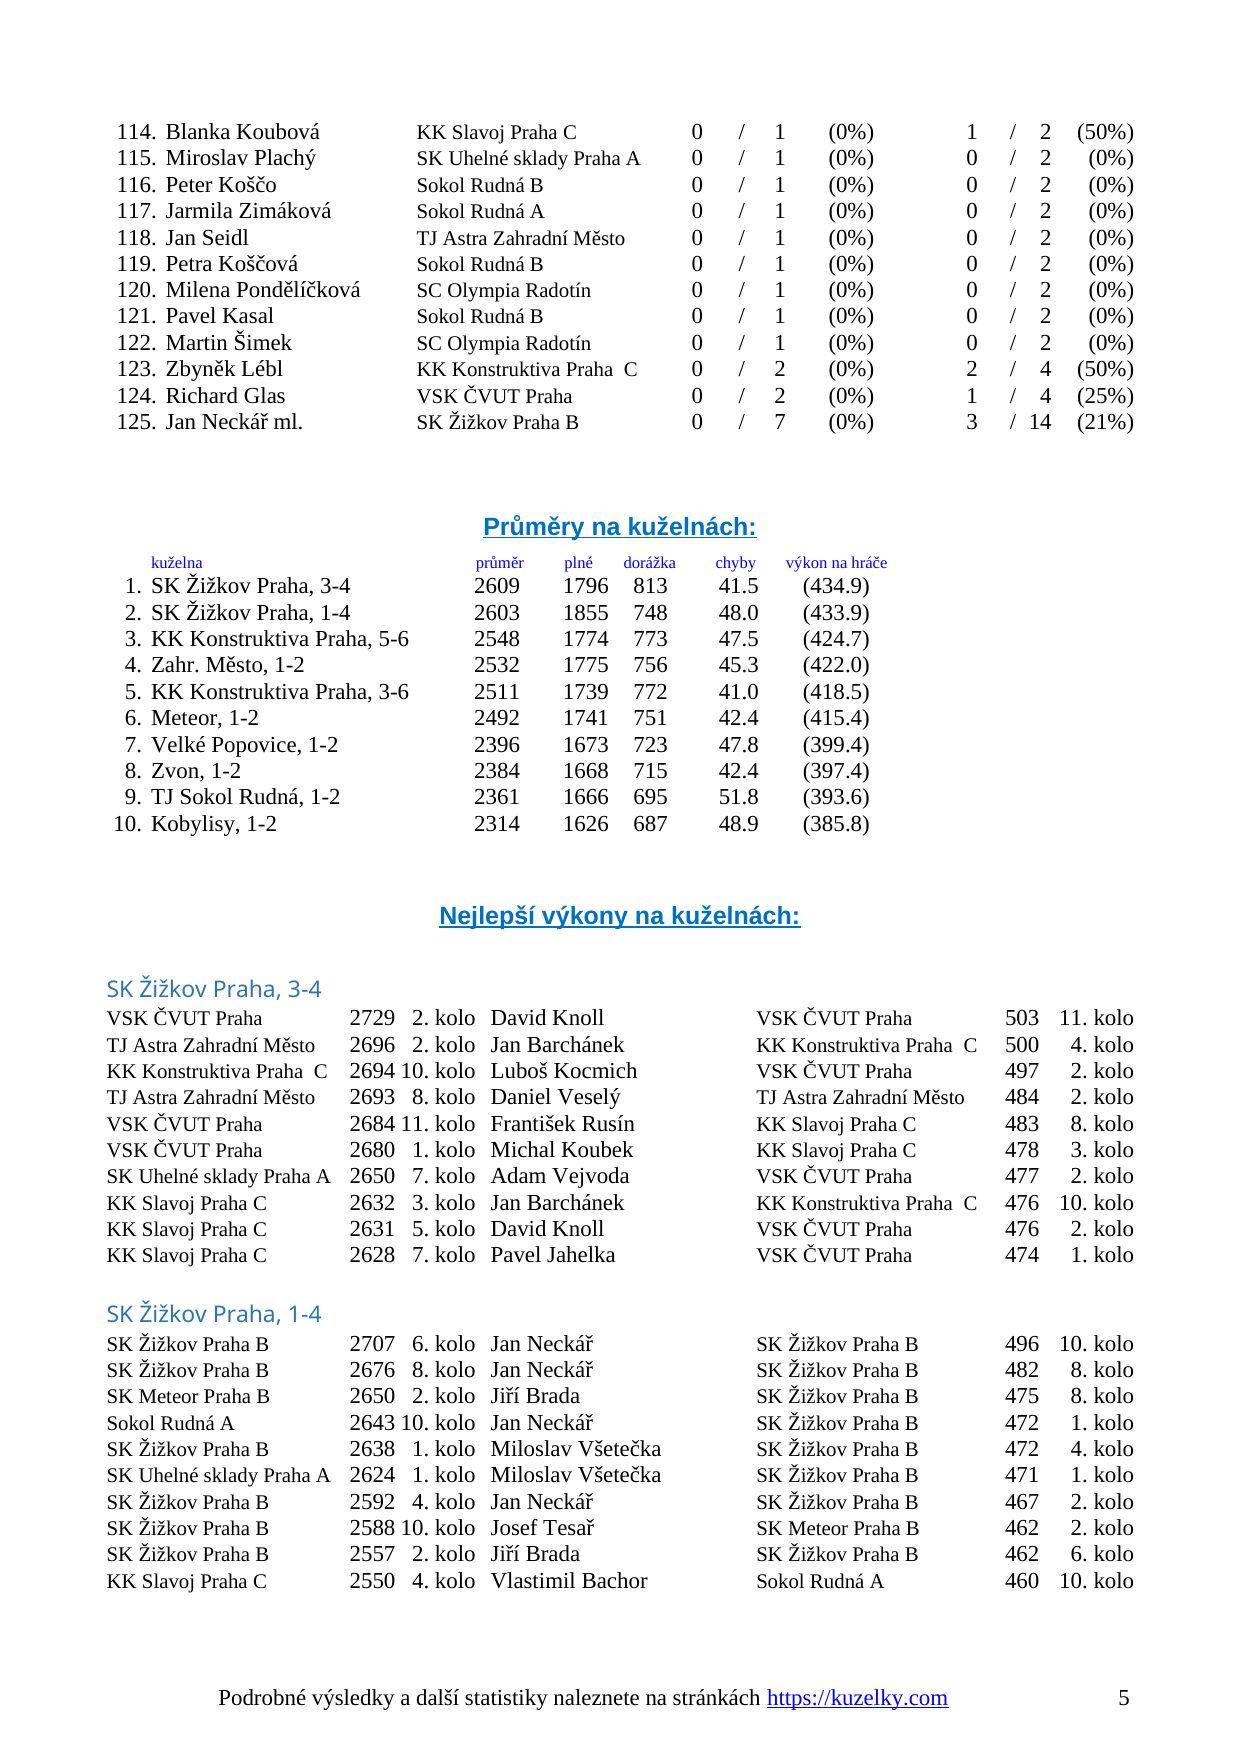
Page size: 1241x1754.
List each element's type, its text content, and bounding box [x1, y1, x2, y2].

text KK Konstruktiva Praha C 2694 10. kolo Luboš Kocmich VSK ČVUT Praha 497 2. kolo [106, 1057, 1134, 1083]
text SK Meteor Praha B 2650 2. kolo Jiří Brada SK Žižkov Praha B 475 8. kolo [106, 1382, 1134, 1409]
text SK Žižkov Praha B 2676 8. kolo Jan Neckář SK Žižkov Praha B 482 8. kolo [106, 1356, 1134, 1382]
text 125. Jan Neckář ml. SK Žižkov Praha B 0 / 7 (0%) 3 / 14 (21%) [106, 408, 1134, 434]
text KK Slavoj Praha C 2631 5. kolo David Knoll VSK ČVUT Praha 476 2. kolo [106, 1215, 1134, 1241]
text 1. SK Žižkov Praha, 3-4 2609 1796 813 41.5 (434.9) [106, 572, 1134, 599]
text 5. KK Konstruktiva Praha, 3-6 2511 1739 772 41.0 (418.5) [106, 678, 1134, 704]
text 6. Meteor, 1-2 2492 1741 751 42.4 (415.4) [106, 704, 1134, 731]
text 10. Kobylisy, 1-2 2314 1626 687 48.9 (385.8) [106, 810, 1134, 836]
text KK Slavoj Praha C 2550 4. kolo Vlastimil Bachor Sokol Rudná A 460 10. kolo [106, 1567, 1134, 1593]
text 121. Pavel Kasal Sokol Rudná B 0 / 1 (0%) 0 / 2 (0%) [106, 303, 1134, 329]
text SK Žižkov Praha B 2588 10. kolo Josef Tesař SK Meteor Praha B 462 2. kolo [106, 1514, 1134, 1540]
text Sokol Rudná A 2643 10. kolo Jan Neckář SK Žižkov Praha B 472 1. kolo [106, 1409, 1134, 1435]
text 118. Jan Seidl TJ Astra Zahradní Město 0 / 1 (0%) 0 / 2 (0%) [106, 223, 1134, 250]
subtitle SK Žižkov Praha, 3-4 [106, 973, 1134, 1004]
text VSK ČVUT Praha 2680 1. kolo Michal Koubek KK Slavoj Praha C 478 3. kolo [106, 1136, 1134, 1162]
text SK Uhelné sklady Praha A 2624 1. kolo Miloslav Všetečka SK Žižkov Praha B 471 1. kolo [106, 1461, 1134, 1488]
text 114. Blanka Koubová KK Slavoj Praha C 0 / 1 (0%) 1 / 2 (50%) [106, 118, 1134, 144]
text 2. SK Žižkov Praha, 1-4 2603 1855 748 48.0 (433.9) [106, 599, 1134, 625]
text Nejlepší výkony na kuželnách: [94, 901, 1145, 930]
text 7. Velké Popovice, 1-2 2396 1673 723 47.8 (399.4) [106, 731, 1134, 757]
text 124. Richard Glas VSK ČVUT Praha 0 / 2 (0%) 1 / 4 (25%) [106, 382, 1134, 408]
text SK Žižkov Praha B 2557 2. kolo Jiří Brada SK Žižkov Praha B 462 6. kolo [106, 1540, 1134, 1567]
text 4. Zahr. Město, 1-2 2532 1775 756 45.3 (422.0) [106, 652, 1134, 678]
text SK Žižkov Praha B 2707 6. kolo Jan Neckář SK Žižkov Praha B 496 10. kolo [106, 1329, 1134, 1356]
text 8. Zvon, 1-2 2384 1668 715 42.4 (397.4) [106, 757, 1134, 783]
text SK Žižkov Praha B 2592 4. kolo Jan Neckář SK Žižkov Praha B 467 2. kolo [106, 1488, 1134, 1514]
text KK Slavoj Praha C 2628 7. kolo Pavel Jahelka VSK ČVUT Praha 474 1. kolo [106, 1241, 1134, 1268]
text 122. Martin Šimek SC Olympia Radotín 0 / 1 (0%) 0 / 2 (0%) [106, 329, 1134, 355]
text VSK ČVUT Praha 2684 11. kolo František Rusín KK Slavoj Praha C 483 8. kolo [106, 1110, 1134, 1136]
text SK Uhelné sklady Praha A 2650 7. kolo Adam Vejvoda VSK ČVUT Praha 477 2. kolo [106, 1162, 1134, 1189]
text KK Slavoj Praha C 2632 3. kolo Jan Barchánek KK Konstruktiva Praha C 476 10. kolo [106, 1189, 1134, 1215]
text 120. Milena Pondělíčková SC Olympia Radotín 0 / 1 (0%) 0 / 2 (0%) [106, 276, 1134, 303]
text 123. Zbyněk Lébl KK Konstruktiva Praha C 0 / 2 (0%) 2 / 4 (50%) [106, 355, 1134, 382]
text VSK ČVUT Praha 2729 2. kolo David Knoll VSK ČVUT Praha 503 11. kolo [106, 1004, 1134, 1031]
text kuželna průměr plné dorážka chyby výkon na hráče [106, 553, 1134, 572]
text 119. Petra Koščová Sokol Rudná B 0 / 1 (0%) 0 / 2 (0%) [106, 250, 1134, 276]
text 116. Peter Koščo Sokol Rudná B 0 / 1 (0%) 0 / 2 (0%) [106, 171, 1134, 197]
text SK Žižkov Praha B 2638 1. kolo Miloslav Všetečka SK Žižkov Praha B 472 4. kolo [106, 1435, 1134, 1461]
subtitle SK Žižkov Praha, 1-4 [106, 1298, 1134, 1329]
text 3. KK Konstruktiva Praha, 5-6 2548 1774 773 47.5 (424.7) [106, 625, 1134, 652]
text 115. Miroslav Plachý SK Uhelné sklady Praha A 0 / 1 (0%) 0 / 2 (0%) [106, 144, 1134, 171]
text 9. TJ Sokol Rudná, 1-2 2361 1666 695 51.8 (393.6) [106, 783, 1134, 810]
text 117. Jarmila Zimáková Sokol Rudná A 0 / 1 (0%) 0 / 2 (0%) [106, 197, 1134, 223]
text Průměry na kuželnách: [94, 512, 1145, 541]
text TJ Astra Zahradní Město 2693 8. kolo Daniel Veselý TJ Astra Zahradní Město 484 2. kolo [106, 1083, 1134, 1110]
text TJ Astra Zahradní Město 2696 2. kolo Jan Barchánek KK Konstruktiva Praha C 500 4. kolo [106, 1031, 1134, 1057]
